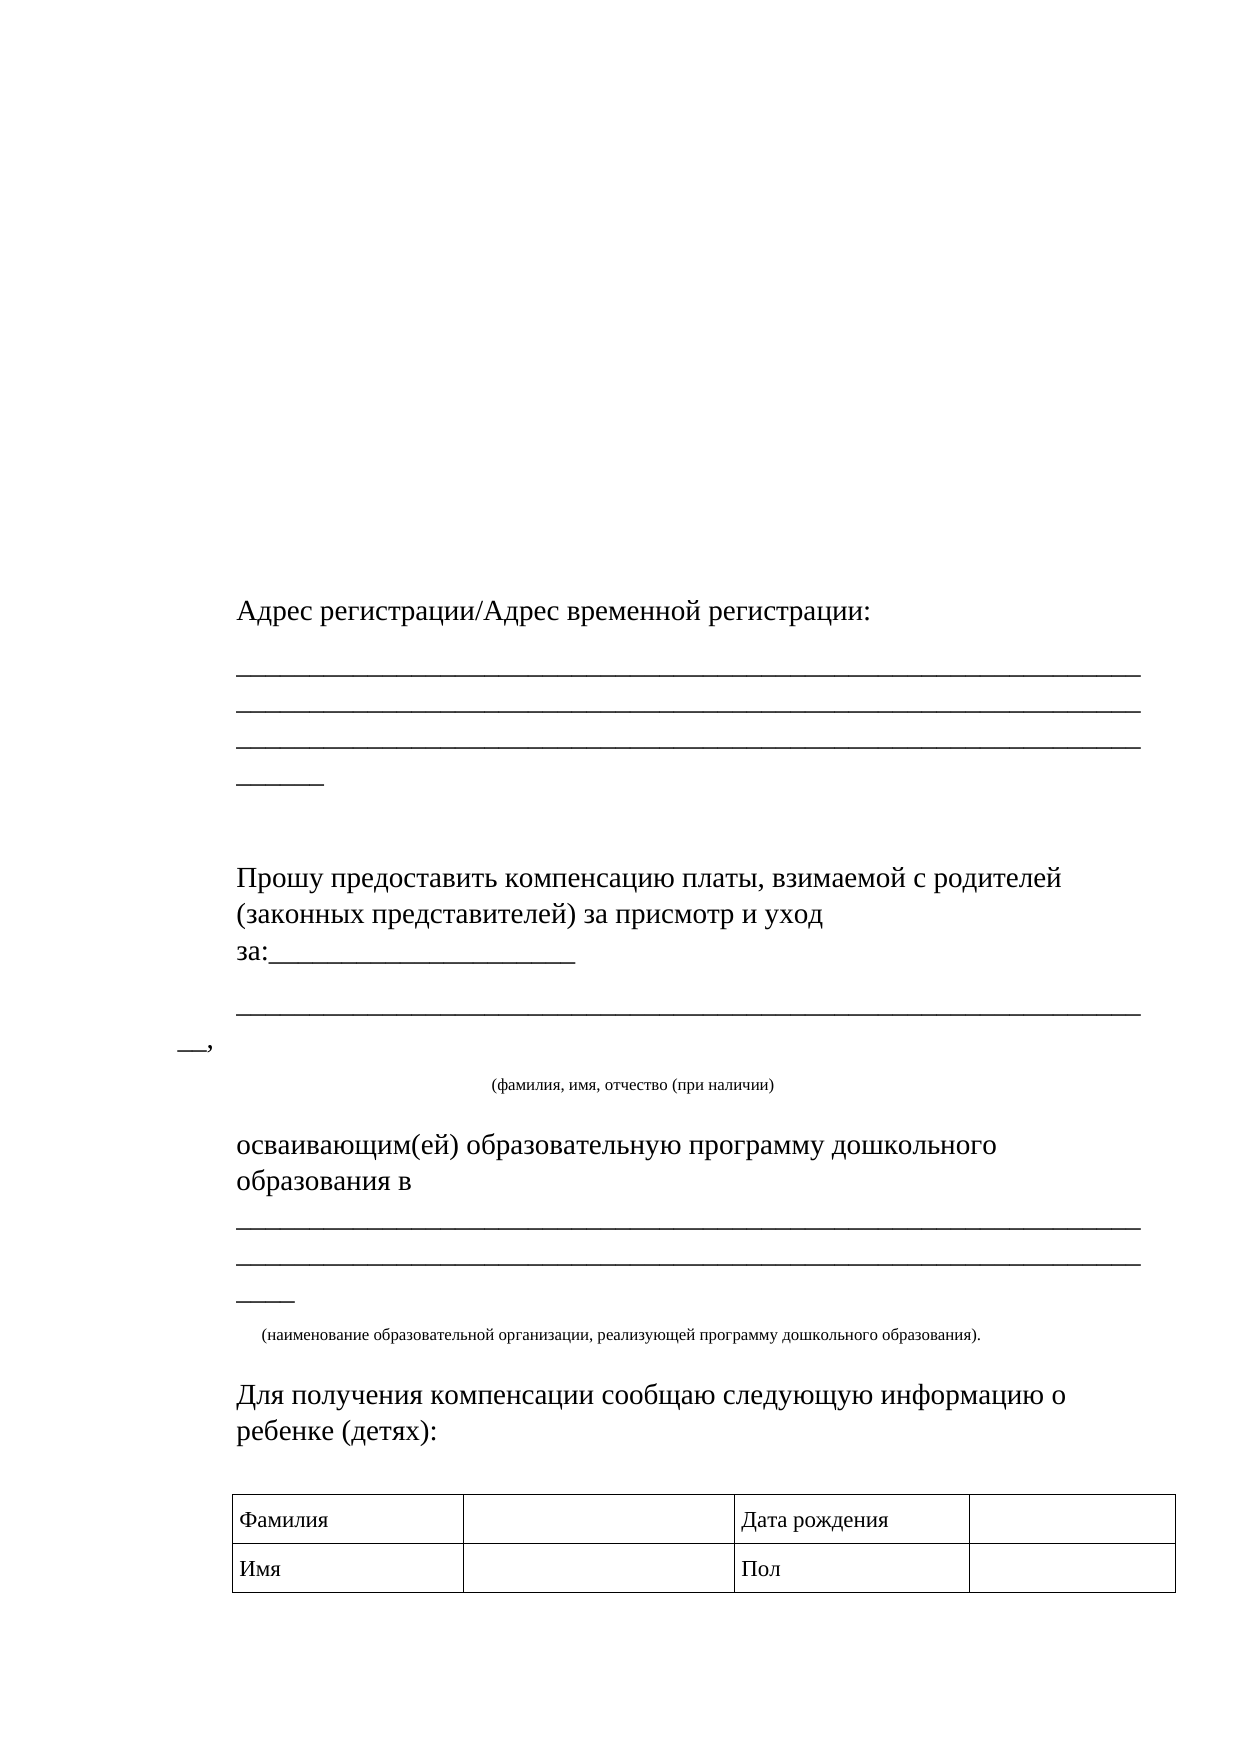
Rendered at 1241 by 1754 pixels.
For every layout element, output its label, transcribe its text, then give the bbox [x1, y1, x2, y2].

text Прошу предоставить компенсацию платы, взимаемой с родителей (законных представителей) за присмотр и уход за:_____________________ [236, 860, 1152, 966]
text Адрес регистрации/Адрес временной регистрации: [177, 593, 1152, 627]
text ________________________________________________________________, [177, 985, 1152, 1055]
table_cell Имя [233, 1544, 463, 1592]
table_header Дата рождения [735, 1495, 969, 1543]
table_header [464, 1495, 734, 1543]
text (наименование образовательной организации, реализующей программу дошкольного образования). [177, 1324, 1152, 1358]
text (фамилия, имя, отчество (при наличии) [177, 1074, 1152, 1108]
text осваивающим(ей) образовательную программу дошкольного образования в ________________________________________________________________________________________________________________________________ [236, 1127, 1152, 1305]
table_header [970, 1495, 1175, 1543]
text ________________________________________________________________________________________________________________________________________________________________________________________________ [236, 646, 1152, 788]
table_cell [464, 1544, 734, 1592]
table_cell Пол [735, 1544, 969, 1592]
table_header Фамилия [233, 1495, 463, 1543]
table_cell [970, 1544, 1175, 1592]
text Для получения компенсации сообщаю следующую информацию о ребенке (детях): [236, 1377, 1152, 1447]
